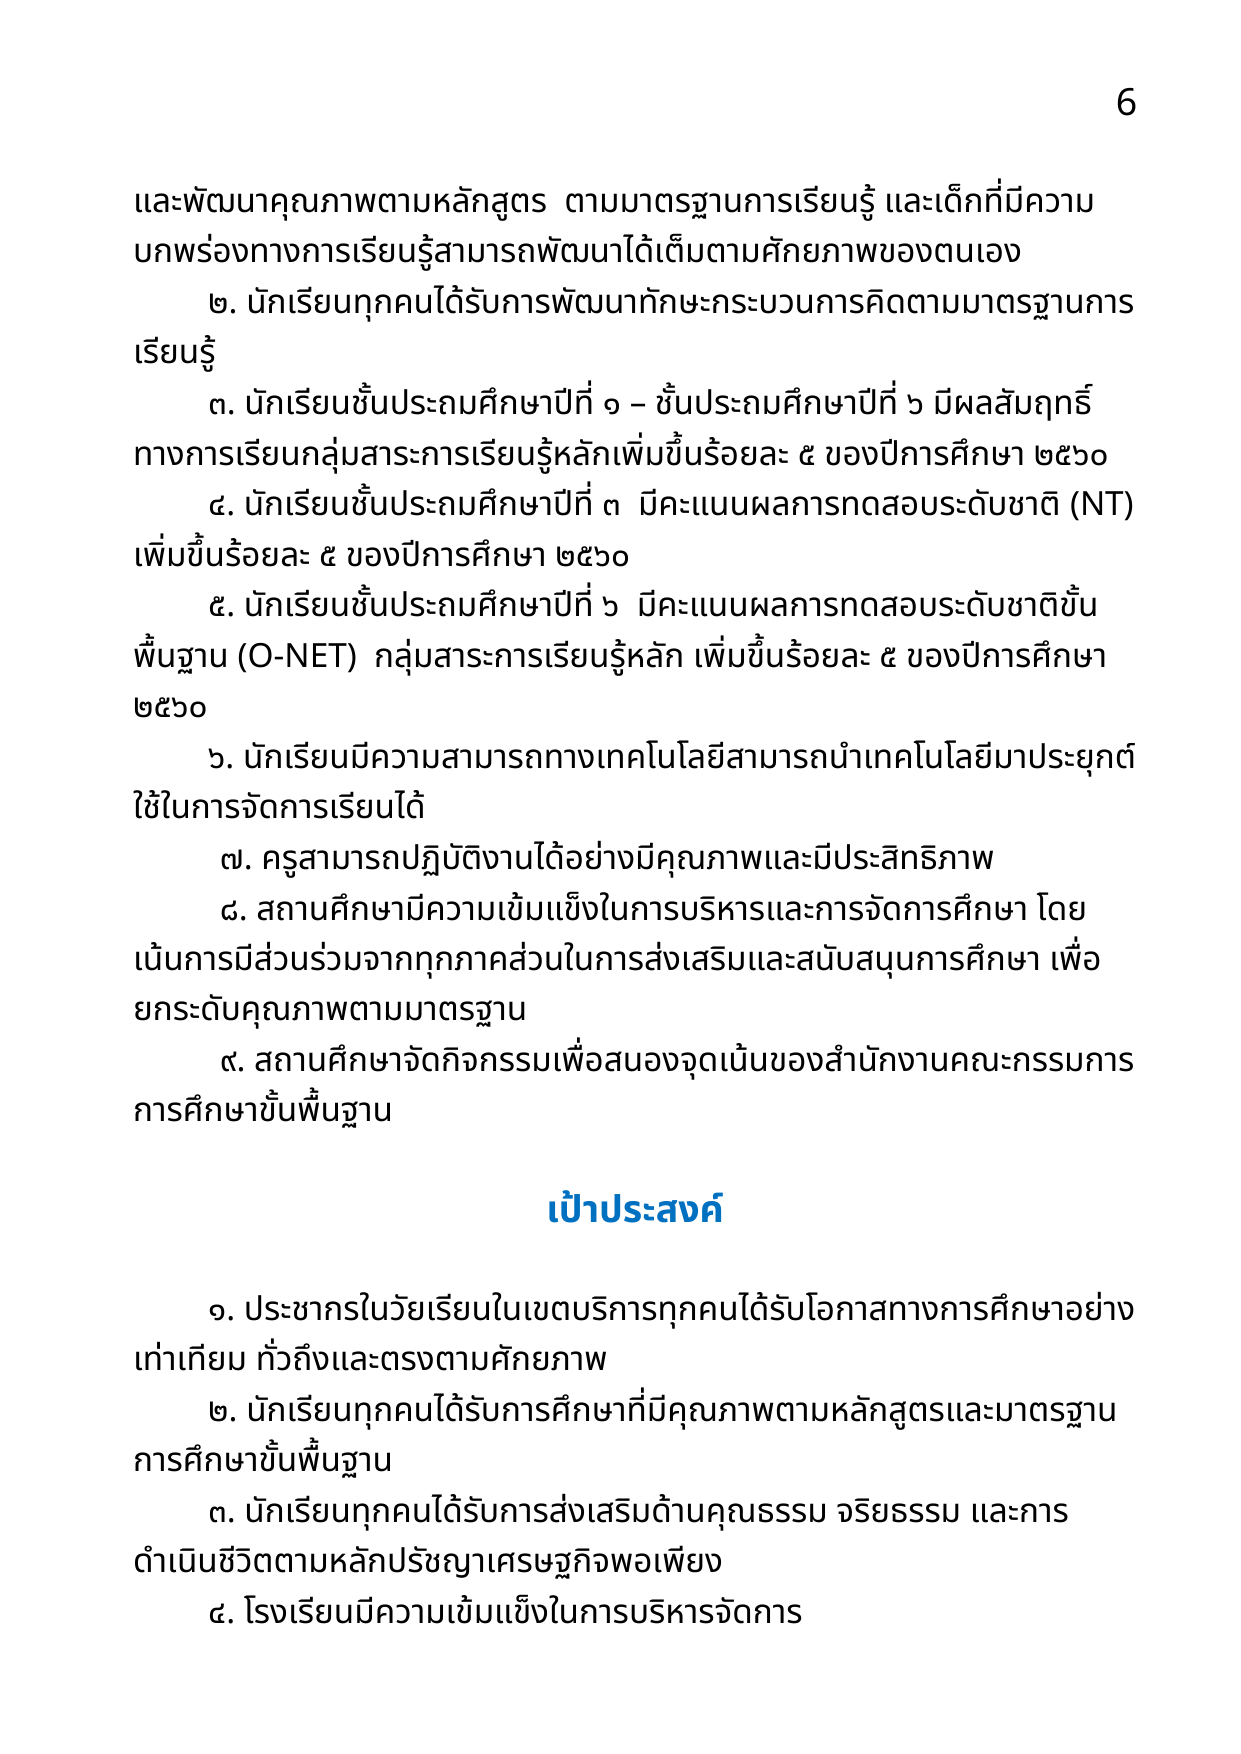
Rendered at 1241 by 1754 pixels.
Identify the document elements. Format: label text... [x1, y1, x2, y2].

text ๒. นักเรียนทุกคนได้รับการพัฒนาทักษะกระบวนการคิดตามมาตรฐานการเรียนรู้ [133, 278, 1137, 379]
text เป้าประสงค์ [133, 1182, 1137, 1239]
text ๑. ประชากรในวัยเรียนในเขตบริการทุกคนได้รับโอกาสทางการศึกษาอย่างเท่าเทียม ทั่วถึงและตรงตามศักยภาพ [133, 1284, 1137, 1385]
text ๒. นักเรียนทุกคนได้รับการศึกษาที่มีคุณภาพตามหลักสูตรและมาตรฐานการศึกษาขั้นพื้นฐาน [133, 1385, 1137, 1486]
text ๔. นักเรียนชั้นประถมศึกษาปีที่ ๓ มีคะแนนผลการทดสอบระดับชาติ (NT) เพิ่มขึ้นร้อยละ ๕ ของปีการศึกษา ๒๕๖๐ [133, 480, 1137, 581]
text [133, 177, 1137, 278]
text ๗. ครูสามารถปฏิบัติงานได้อย่างมีคุณภาพและมีประสิทธิภาพ ๘. สถานศึกษามีความเข้มแข็งในการบริหารและการจัดการศึกษา โดยเน้นการมีส่วนร่วมจากทุกภาคส่วนในการส่งเสริมและสนับสนุนการศึกษา เพื่อยกระดับคุณภาพตามมาตรฐาน ๙. สถานศึกษาจัดกิจกรรมเพื่อสนองจุดเน้นของสำนักงานคณะกรรมการการศึกษาขั้นพื้นฐาน [133, 834, 1137, 1137]
text ๔. โรงเรียนมีความเข้มแข็งในการบริหารจัดการ [133, 1587, 1137, 1638]
text ๕. นักเรียนชั้นประถมศึกษาปีที่ ๖ มีคะแนนผลการทดสอบระดับชาติขั้นพื้นฐาน (O-NET) กลุ่มสาระการเรียนรู้หลัก เพิ่มขึ้นร้อยละ ๕ ของปีการศึกษา ๒๕๖๐ ๖. นักเรียนมีความสามารถทางเทคโนโลยีสามารถนำเทคโนโลยีมาประยุกต์ใช้ในการจัดการเรียนได้ [133, 581, 1137, 834]
text ๓. นักเรียนชั้นประถมศึกษาปีที่ ๑ – ชั้นประถมศึกษาปีที่ ๖ มีผลสัมฤทธิ์ทางการเรียนกลุ่มสาระการเรียนรู้หลักเพิ่มขึ้นร้อยละ ๕ ของปีการศึกษา ๒๕๖๐ [133, 379, 1137, 480]
text ๓. นักเรียนทุกคนได้รับการส่งเสริมด้านคุณธรรม จริยธรรม และการดำเนินชีวิตตามหลักปรัชญาเศรษฐกิจพอเพียง [133, 1486, 1137, 1587]
